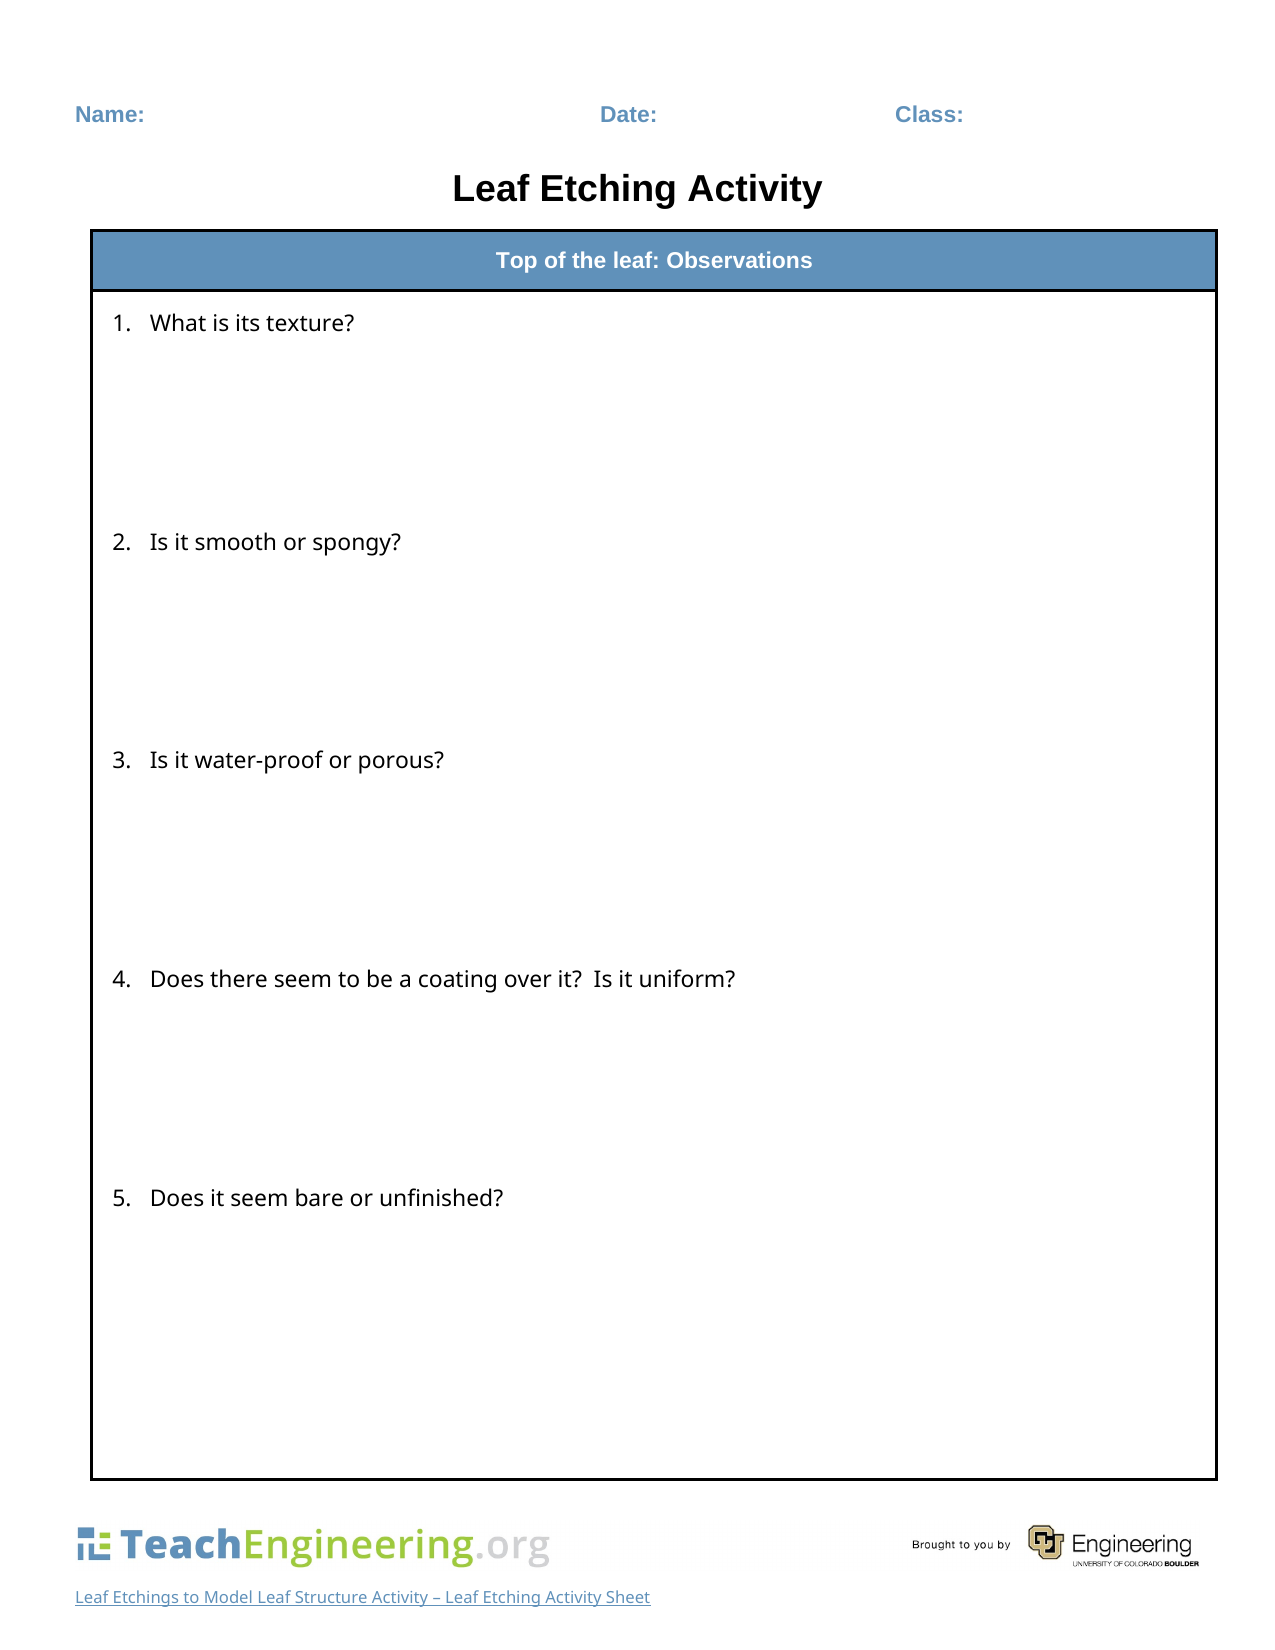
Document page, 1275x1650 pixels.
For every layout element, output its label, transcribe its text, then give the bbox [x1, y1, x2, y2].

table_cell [93, 292, 1215, 1478]
table_header Top of the leaf: Observations [93, 232, 1215, 289]
text Leaf Etching Activity [75, 166, 1200, 209]
picture [75, 1520, 1200, 1571]
